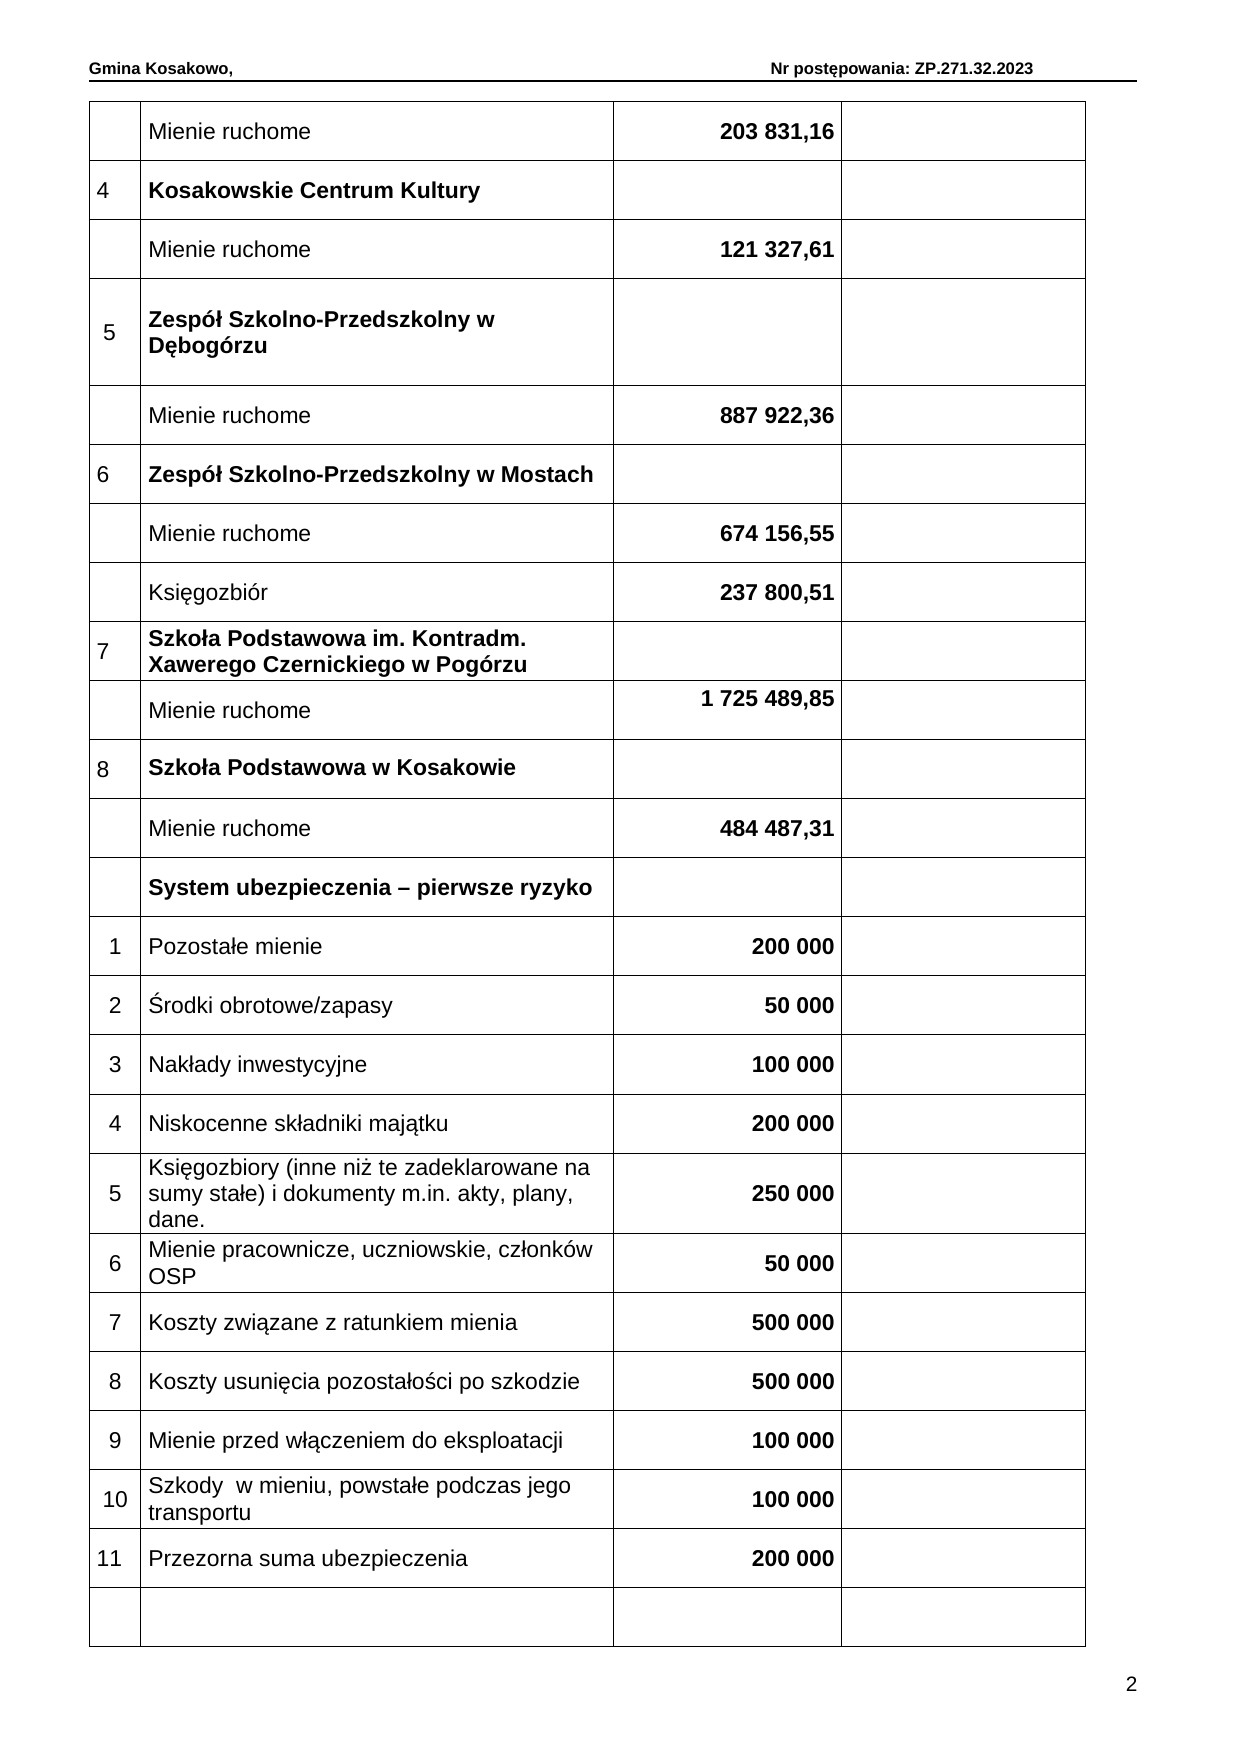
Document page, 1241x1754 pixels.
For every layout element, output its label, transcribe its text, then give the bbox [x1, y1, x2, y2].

table_cell Mienie ruchome [141, 102, 613, 160]
table_cell 887 922,36 [614, 386, 841, 444]
table_cell Środki obrotowe/zapasy [141, 976, 613, 1034]
table_cell [90, 504, 140, 562]
table_cell Kosakowskie Centrum Kultury [141, 161, 613, 219]
table_cell 121 327,61 [614, 220, 841, 278]
table_cell [842, 917, 1085, 975]
table_cell 1 725 489,85 [614, 681, 841, 739]
table_cell Mienie pracownicze, uczniowskie, członków OSP [141, 1234, 613, 1292]
table_cell [614, 858, 841, 916]
table_cell [842, 1411, 1085, 1469]
table_cell [842, 681, 1085, 739]
table_cell 50 000 [614, 1234, 841, 1292]
table_cell Mienie ruchome [141, 386, 613, 444]
table_cell 6 [90, 1234, 140, 1292]
table_cell 5 [90, 1154, 140, 1233]
table_cell [842, 858, 1085, 916]
table_cell 50 000 [614, 976, 841, 1034]
table_cell Pozostałe mienie [141, 917, 613, 975]
table_cell 5 [90, 279, 140, 385]
table_cell [842, 1588, 1085, 1646]
table_cell 250 000 [614, 1154, 841, 1233]
table_cell 3 [90, 1035, 140, 1093]
table_cell 200 000 [614, 1095, 841, 1152]
table_cell [842, 102, 1085, 160]
table_cell 500 000 [614, 1293, 841, 1351]
table_cell Księgozbiory (inne niż te zadeklarowane na sumy stałe) i dokumenty m.in. akty, plany, dane. [141, 1154, 613, 1233]
table_cell 8 [90, 740, 140, 798]
table_cell [614, 279, 841, 385]
table_cell Szkoła Podstawowa im. Kontradm. Xawerego Czernickiego w Pogórzu [141, 622, 613, 680]
table_cell Mienie ruchome [141, 504, 613, 562]
table_cell Mienie ruchome [141, 799, 613, 857]
table_cell System ubezpieczenia – pierwsze ryzyko [141, 858, 613, 916]
table_cell 11 [90, 1529, 140, 1587]
table_cell [141, 1588, 613, 1646]
table_cell Zespół Szkolno-Przedszkolny w Mostach [141, 445, 613, 503]
table_cell 4 [90, 161, 140, 219]
table_cell 674 156,55 [614, 504, 841, 562]
table_cell [90, 563, 140, 621]
table_cell [842, 445, 1085, 503]
table_cell [842, 1352, 1085, 1410]
table_cell [614, 445, 841, 503]
table_cell [90, 681, 140, 739]
table_cell [842, 279, 1085, 385]
table_cell 1 [90, 917, 140, 975]
table_cell Koszty związane z ratunkiem mienia [141, 1293, 613, 1351]
table_cell [842, 1035, 1085, 1093]
table_cell [90, 1588, 140, 1646]
table_cell [842, 1470, 1085, 1528]
table_cell [614, 740, 841, 798]
table_cell Mienie ruchome [141, 681, 613, 739]
table_cell Mienie ruchome [141, 220, 613, 278]
table_cell [90, 858, 140, 916]
table_cell 9 [90, 1411, 140, 1469]
table_cell [90, 386, 140, 444]
table_cell Nakłady inwestycyjne [141, 1035, 613, 1093]
table_cell [614, 622, 841, 680]
table_cell Mienie przed włączeniem do eksploatacji [141, 1411, 613, 1469]
table_cell [842, 220, 1085, 278]
table_cell 7 [90, 1293, 140, 1351]
table_cell [842, 1154, 1085, 1233]
table_cell [842, 504, 1085, 562]
table_cell [842, 1529, 1085, 1587]
table_cell [842, 1095, 1085, 1152]
table_cell 237 800,51 [614, 563, 841, 621]
table_cell 200 000 [614, 917, 841, 975]
table_cell [842, 1293, 1085, 1351]
table_cell Zespół Szkolno-Przedszkolny w Dębogórzu [141, 279, 613, 385]
table_cell [614, 1588, 841, 1646]
table_cell Szkoła Podstawowa w Kosakowie [141, 740, 613, 798]
table_cell 100 000 [614, 1411, 841, 1469]
table_cell [842, 740, 1085, 798]
table_cell 6 [90, 445, 140, 503]
table_cell [842, 622, 1085, 680]
table_cell [90, 102, 140, 160]
table_cell [842, 976, 1085, 1034]
table_cell 8 [90, 1352, 140, 1410]
table_cell Przezorna suma ubezpieczenia [141, 1529, 613, 1587]
table_cell 203 831,16 [614, 102, 841, 160]
table_cell [90, 799, 140, 857]
table_cell Koszty usunięcia pozostałości po szkodzie [141, 1352, 613, 1410]
table_cell 7 [90, 622, 140, 680]
table_cell 500 000 [614, 1352, 841, 1410]
table_cell 2 [90, 976, 140, 1034]
table_cell 10 [90, 1470, 140, 1528]
table_cell [842, 161, 1085, 219]
table_cell Księgozbiór [141, 563, 613, 621]
table_cell 4 [90, 1095, 140, 1152]
table_cell [90, 220, 140, 278]
table_cell [842, 1234, 1085, 1292]
table_cell [842, 799, 1085, 857]
table_cell 484 487,31 [614, 799, 841, 857]
table_cell 100 000 [614, 1470, 841, 1528]
table_cell Niskocenne składniki majątku [141, 1095, 613, 1152]
table_cell [842, 563, 1085, 621]
table_cell [614, 161, 841, 219]
table_cell Szkody w mieniu, powstałe podczas jego transportu [141, 1470, 613, 1528]
table_cell 100 000 [614, 1035, 841, 1093]
table_cell [842, 386, 1085, 444]
table_cell 200 000 [614, 1529, 841, 1587]
